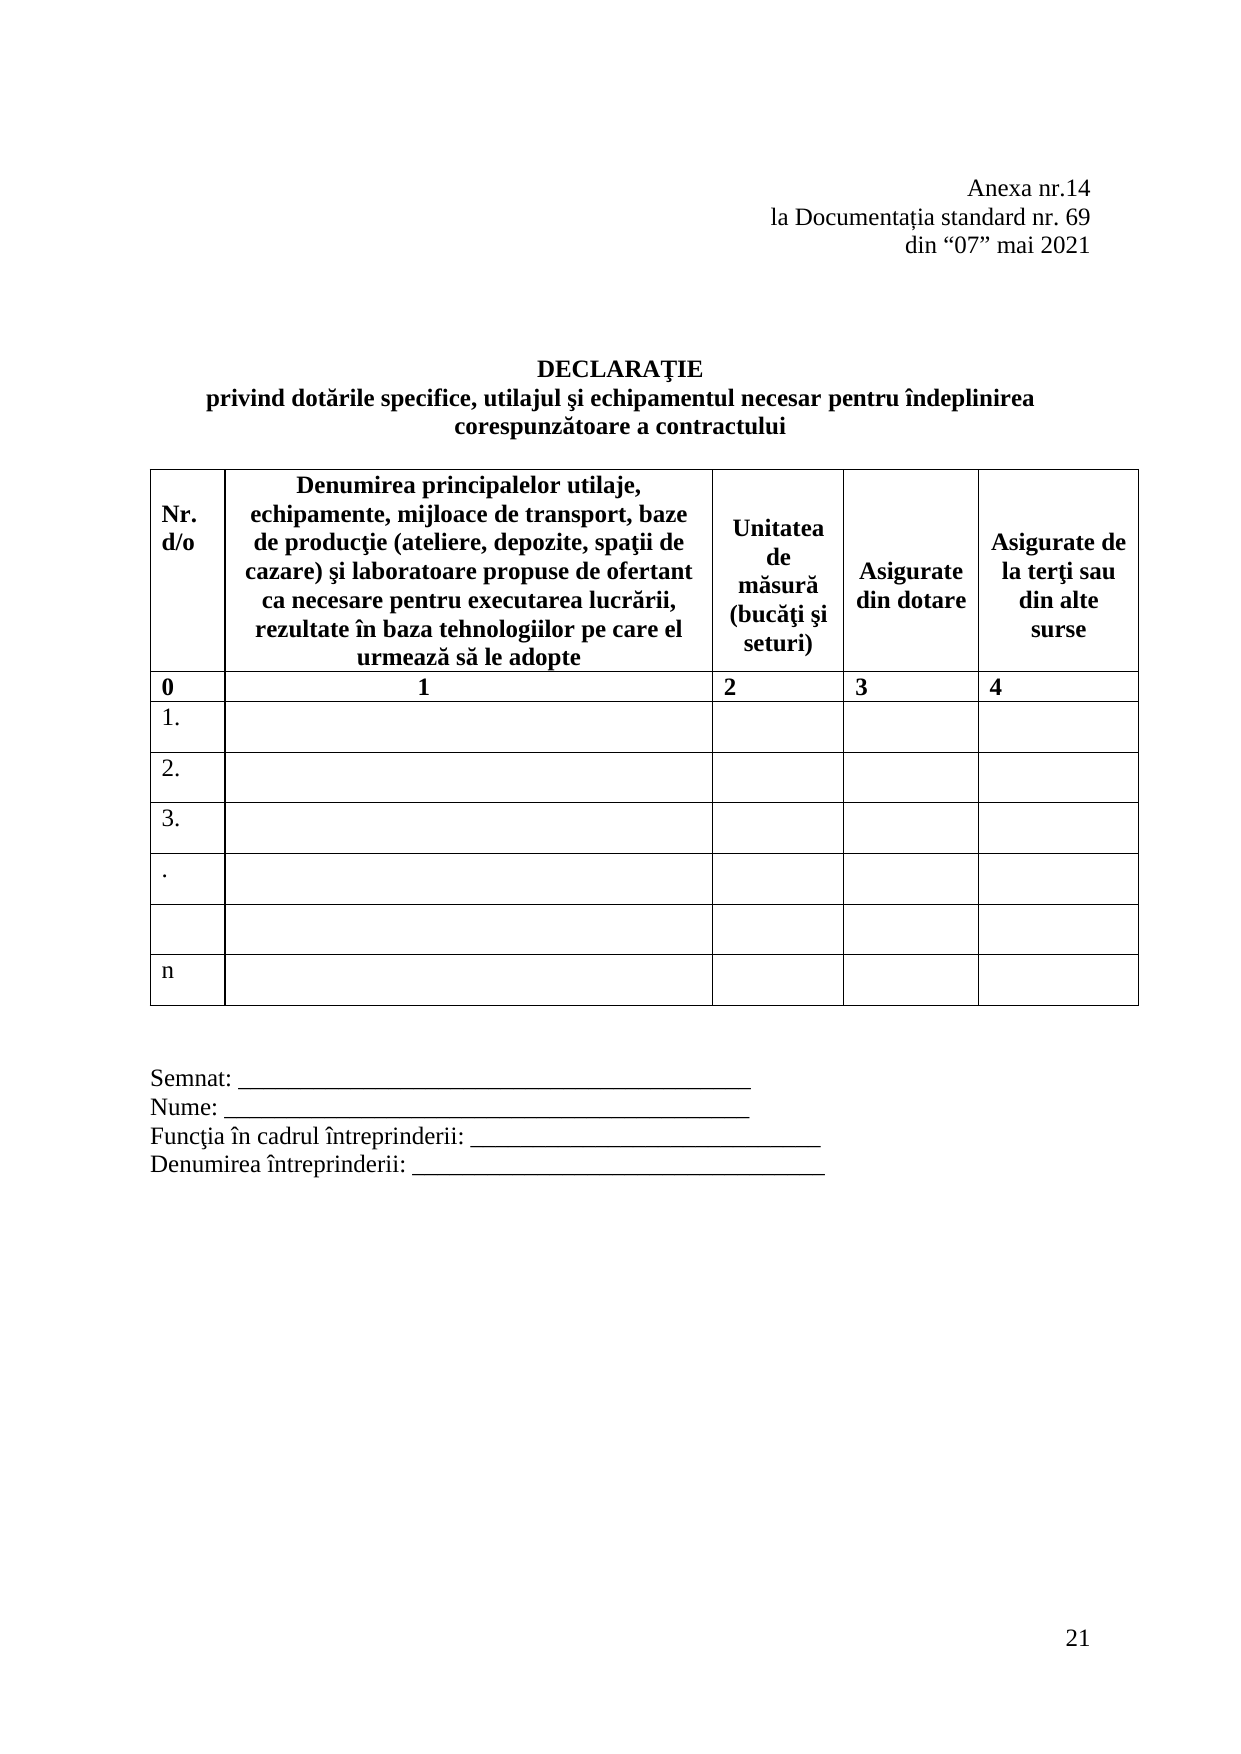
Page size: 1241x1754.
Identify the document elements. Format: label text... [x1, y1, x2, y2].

table_cell [226, 955, 712, 1005]
table_cell [844, 753, 978, 802]
table_cell [844, 702, 978, 752]
table_cell 1. [151, 702, 224, 752]
table_header Denumirea principalelor utilaje, echipamente, mijloace de transport, baze de producţie (ateliere, depozite, spaţii de cazare) şi laboratoare propuse de ofertant ca necesare pentru executarea lucrării, rezultate în baza tehnologiilor pe care el urmează să le adopte [226, 470, 712, 671]
table_cell [713, 753, 843, 802]
text Denumirea întreprinderii: _________________________________ [150, 1149, 1090, 1178]
table_header Nr. d/o [151, 470, 224, 671]
table_cell [226, 803, 712, 853]
table_cell 3. [151, 803, 224, 853]
table_cell [979, 753, 1138, 802]
table_cell [713, 702, 843, 752]
table_cell [226, 854, 712, 903]
table_cell 3 [844, 672, 978, 701]
text Anexa nr.14 [150, 173, 1090, 202]
table_cell [979, 955, 1138, 1005]
table_cell [226, 753, 712, 802]
text din “07” mai 2021 [150, 230, 1090, 259]
table_cell 2. [151, 753, 224, 802]
table_cell [844, 803, 978, 853]
table_cell [979, 905, 1138, 954]
table_cell [713, 905, 843, 954]
table_cell . [151, 854, 224, 903]
table_cell [844, 905, 978, 954]
table_cell [226, 905, 712, 954]
text DECLARAŢIE [150, 354, 1090, 383]
table_cell [713, 803, 843, 853]
table_cell 0 [151, 672, 224, 701]
text privind dotările specifice, utilajul şi echipamentul necesar pentru îndeplinirea corespunzătoare a contractului [150, 383, 1090, 440]
table_header Asigurate de la terţi sau din alte surse [979, 470, 1138, 671]
table_cell [844, 854, 978, 903]
table_header Asigurate din dotare [844, 470, 978, 671]
table_cell [713, 955, 843, 1005]
table_cell 4 [979, 672, 1138, 701]
text Nume: __________________________________________ [150, 1092, 1090, 1121]
table_cell [844, 955, 978, 1005]
text Semnat: _________________________________________ [150, 1063, 1090, 1092]
table_cell [226, 702, 712, 752]
table_cell 1 [226, 672, 712, 701]
table_cell [979, 854, 1138, 903]
table_cell [713, 854, 843, 903]
table_cell 2 [713, 672, 843, 701]
table_cell [979, 702, 1138, 752]
table_cell [151, 905, 224, 954]
text la Documentația standard nr. 69 [150, 202, 1090, 230]
table_cell n [151, 955, 224, 1005]
table_header Unitatea de măsură (bucăţi şi seturi) [713, 470, 843, 671]
table_cell [979, 803, 1138, 853]
text Funcţia în cadrul întreprinderii: ____________________________ [150, 1121, 1090, 1149]
